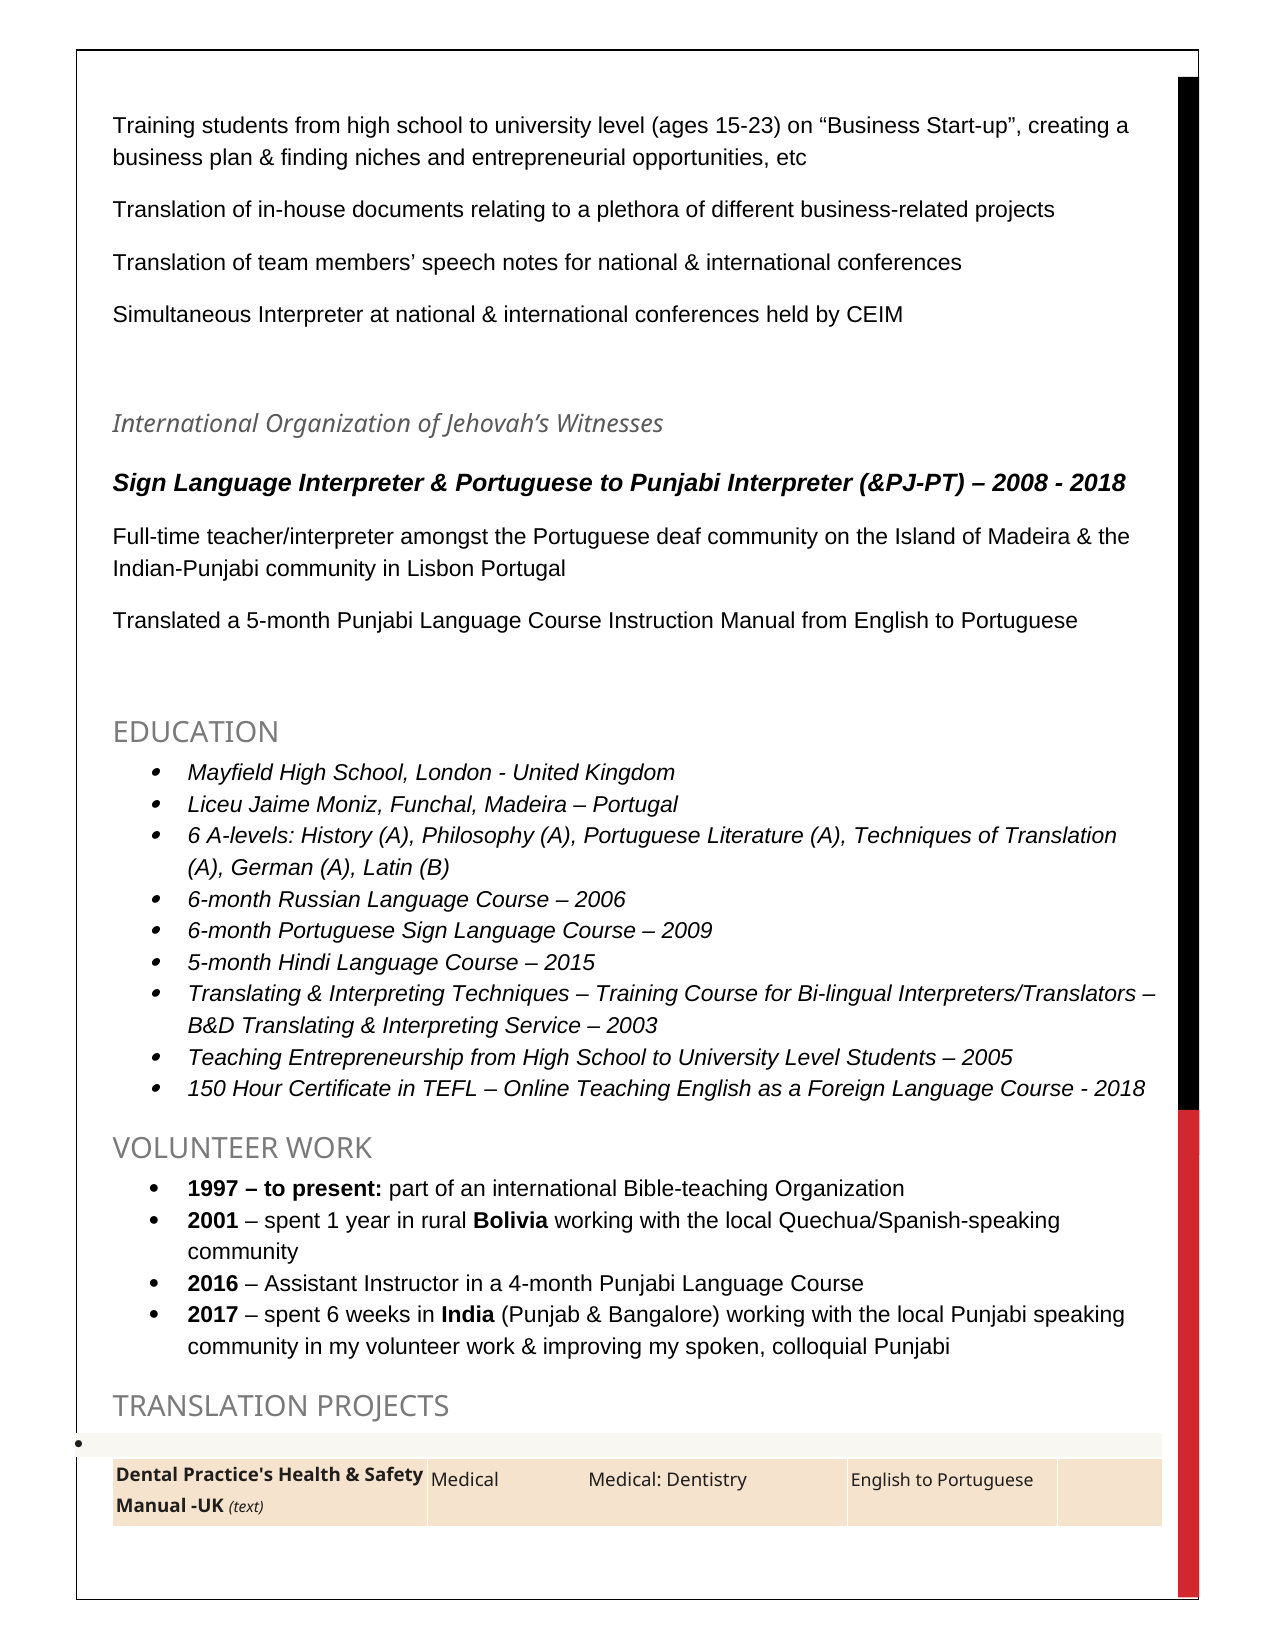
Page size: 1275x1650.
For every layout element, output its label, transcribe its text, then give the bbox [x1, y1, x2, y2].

table_header Dental Practice's Health & Safety Manual -UK (text) [113, 1459, 427, 1526]
list 2017 – spent 6 weeks in India (Punjab & Bangalore) working with the local Punjabi speaking community in my volunteer work & improving my spoken, colloquial Punjabi [150, 1301, 1162, 1359]
subtitle volunteer work [112, 1127, 1162, 1167]
list 150 Hour Certificate in TEFL – Online Teaching English as a Foreign Language Course - 2018 [150, 1075, 1162, 1101]
text Simultaneous Interpreter at national & international conferences held by CEIM [112, 301, 1162, 328]
table_header Medical: Dentistry [585, 1459, 847, 1526]
subtitle trANSLATION PROJECTS [112, 1385, 1162, 1425]
text Full-time teacher/interpreter amongst the Portuguese deaf community on the Island of Madeira & the Indian-Punjabi community in Lisbon Portugal [112, 523, 1162, 581]
text International Organization of Jehovah’s Witnesses [112, 406, 1162, 440]
list 5-month Hindi Language Course – 2015 [150, 949, 1162, 975]
list Teaching Entrepreneurship from High School to University Level Students – 2005 [150, 1043, 1162, 1070]
subtitle Education [112, 712, 1162, 751]
text Translation of team members’ speech notes for national & international conferences [112, 249, 1162, 275]
list 6 A-levels: History (A), Philosophy (A), Portuguese Literature (A), Techniques of Translation (A), German (A), Latin (B) [150, 822, 1162, 880]
list 6-month Russian Language Course – 2006 [150, 886, 1162, 912]
list 2001 – spent 1 year in rural Bolivia working with the local Quechua/Spanish-speaking community [150, 1207, 1162, 1264]
text Sign Language Interpreter & Portuguese to Punjabi Interpreter (&PJ-PT) – 2008 - 2018 [112, 468, 1162, 496]
list 2016 – Assistant Instructor in a 4-month Punjabi Language Course [150, 1270, 1162, 1296]
list Mayfield High School, London - United Kingdom [150, 759, 1162, 786]
text Translation of in-house documents relating to a plethora of different business-related projects [112, 196, 1162, 223]
table_header [1110, 1459, 1162, 1526]
table_header English to Portuguese [848, 1459, 1057, 1526]
list Translating & Interpreting Techniques – Training Course for Bi-lingual Interpreters/Translators – B&D Translating & Interpreting Service – 2003 [150, 980, 1162, 1038]
list 1997 – to present: part of an international Bible-teaching Organization [150, 1175, 1162, 1201]
table_header [1058, 1459, 1110, 1526]
list Liceu Jaime Moniz, Funchal, Madeira – Portugal [150, 791, 1162, 817]
table_header Medical [428, 1459, 585, 1526]
list 6-month Portuguese Sign Language Course – 2009 [150, 917, 1162, 943]
text Training students from high school to university level (ages 15-23) on “Business Start-up”, creating a business plan & finding niches and entrepreneurial opportunities, etc [112, 112, 1162, 170]
text Translated a 5-month Punjabi Language Course Instruction Manual from English to Portuguese [112, 607, 1162, 633]
